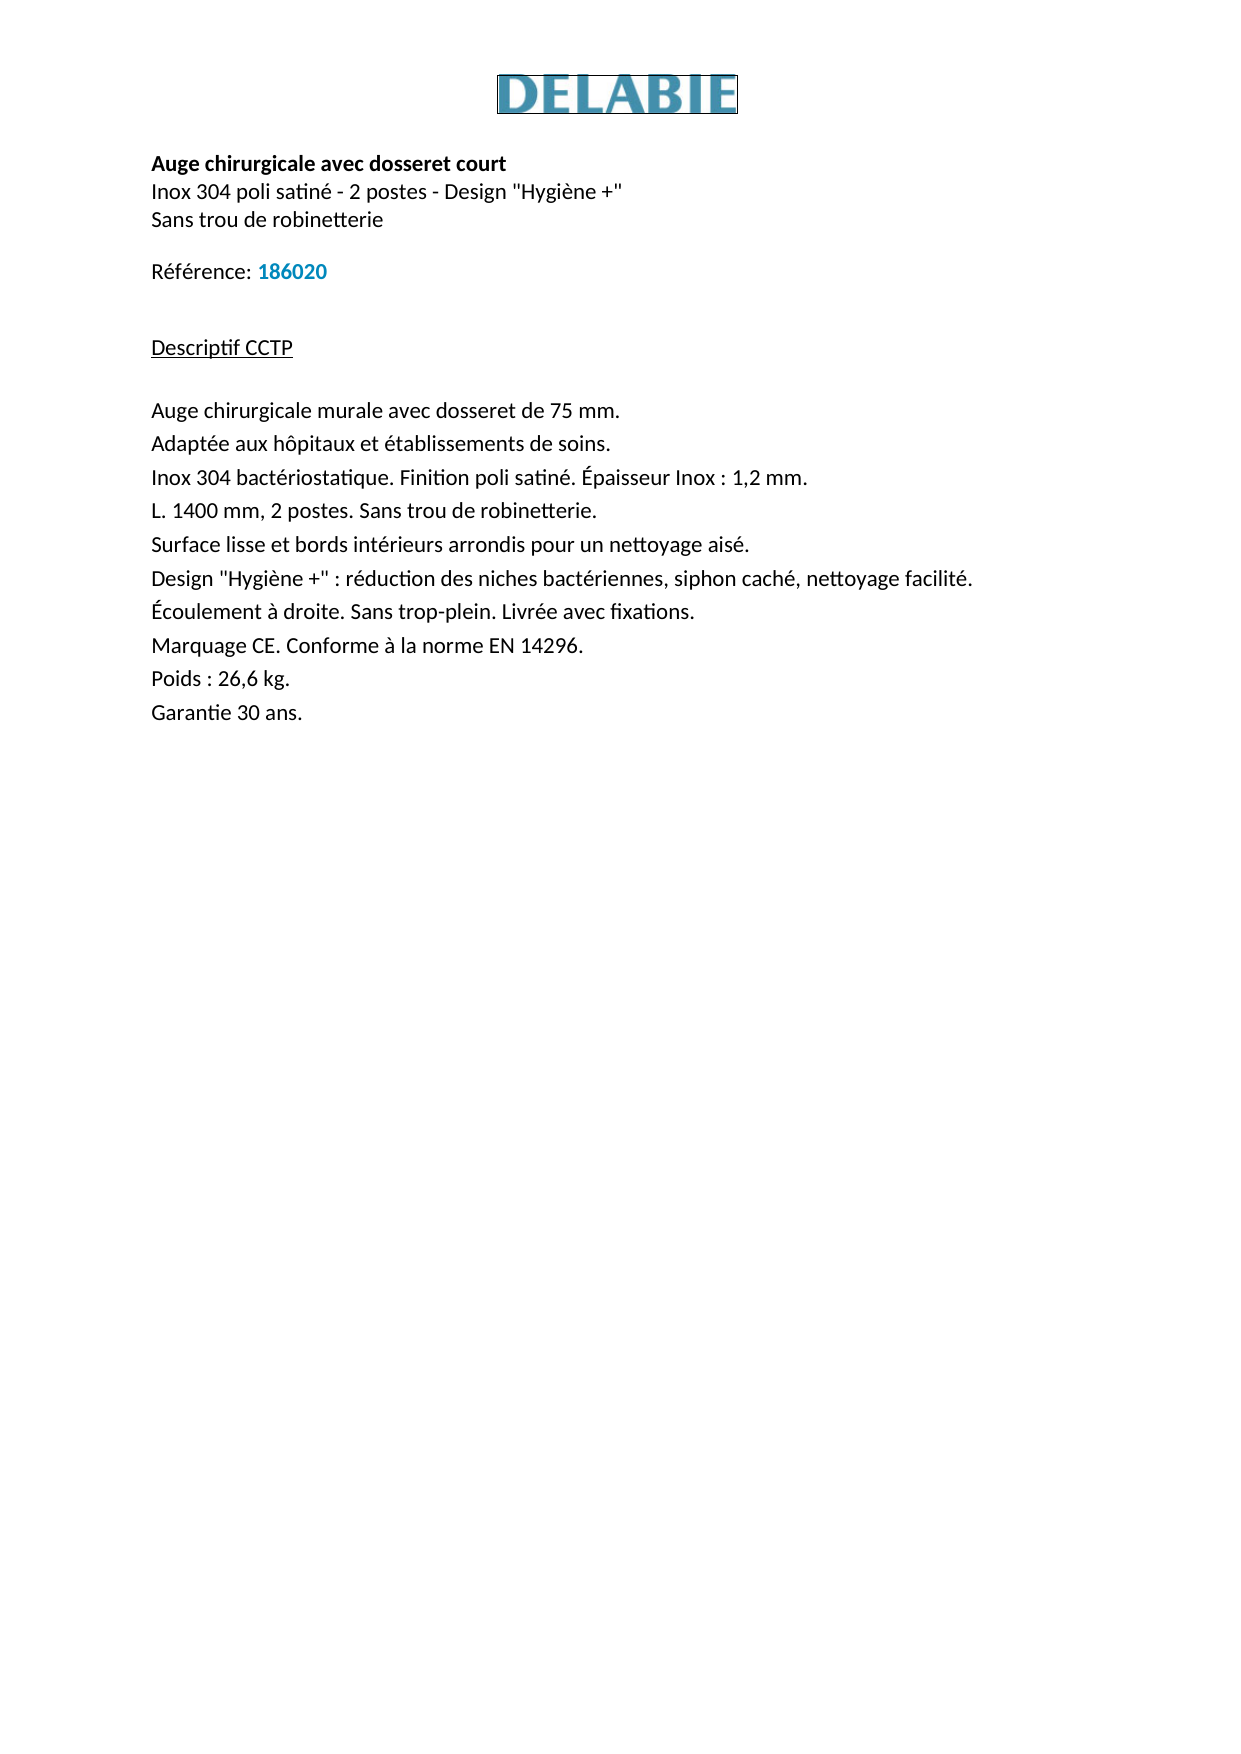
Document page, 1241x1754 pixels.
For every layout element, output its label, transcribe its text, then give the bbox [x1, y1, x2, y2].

text Auge chirurgicale murale avec dosseret de 75 mm. [151, 396, 1084, 424]
text Sans trou de robinetterie [151, 205, 1084, 233]
text Design "Hygiène +" : réduction des niches bactériennes, siphon caché, nettoyage facilité. [151, 564, 1084, 592]
text Inox 304 poli satiné - 2 postes - Design "Hygiène +" [151, 177, 1084, 205]
text Poids : 26,6 kg. [151, 664, 1084, 692]
text Auge chirurgicale avec dosseret court [151, 149, 1084, 177]
text Surface lisse et bords intérieurs arrondis pour un nettoyage aisé. [151, 530, 1084, 558]
text Marquage CE. Conforme à la norme EN 14296. [151, 631, 1084, 659]
text Garantie 30 ans. [151, 698, 1084, 726]
text Référence: 186020 [151, 257, 1084, 285]
picture [498, 76, 737, 113]
text L. 1400 mm, 2 postes. Sans trou de robinetterie. [151, 497, 1084, 525]
text Écoulement à droite. Sans trop-plein. Livrée avec fixations. [151, 597, 1084, 625]
text Inox 304 bactériostatique. Finition poli satiné. Épaisseur Inox : 1,2 mm. [151, 463, 1084, 491]
text Adaptée aux hôpitaux et établissements de soins. [151, 429, 1084, 458]
text Descriptif CCTP [151, 333, 1084, 361]
